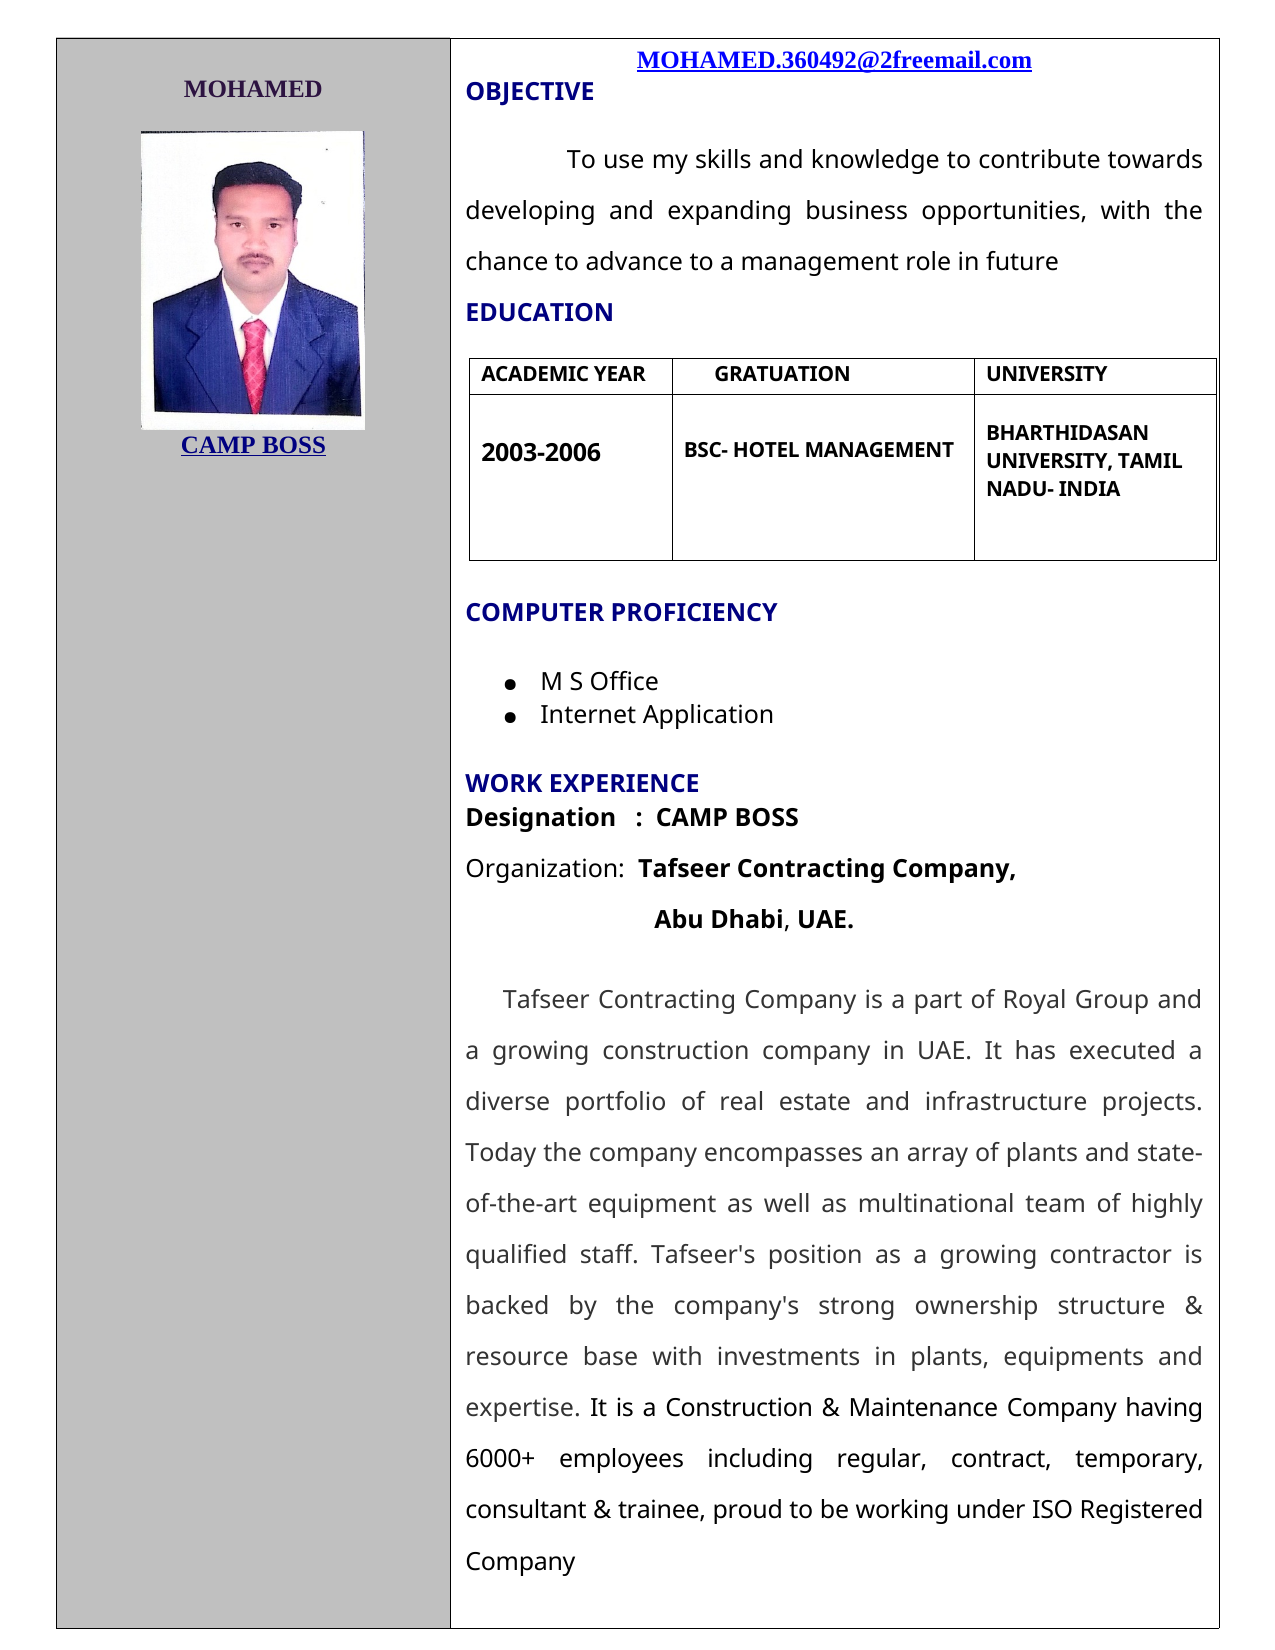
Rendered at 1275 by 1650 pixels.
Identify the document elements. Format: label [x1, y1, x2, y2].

picture [141, 131, 365, 430]
